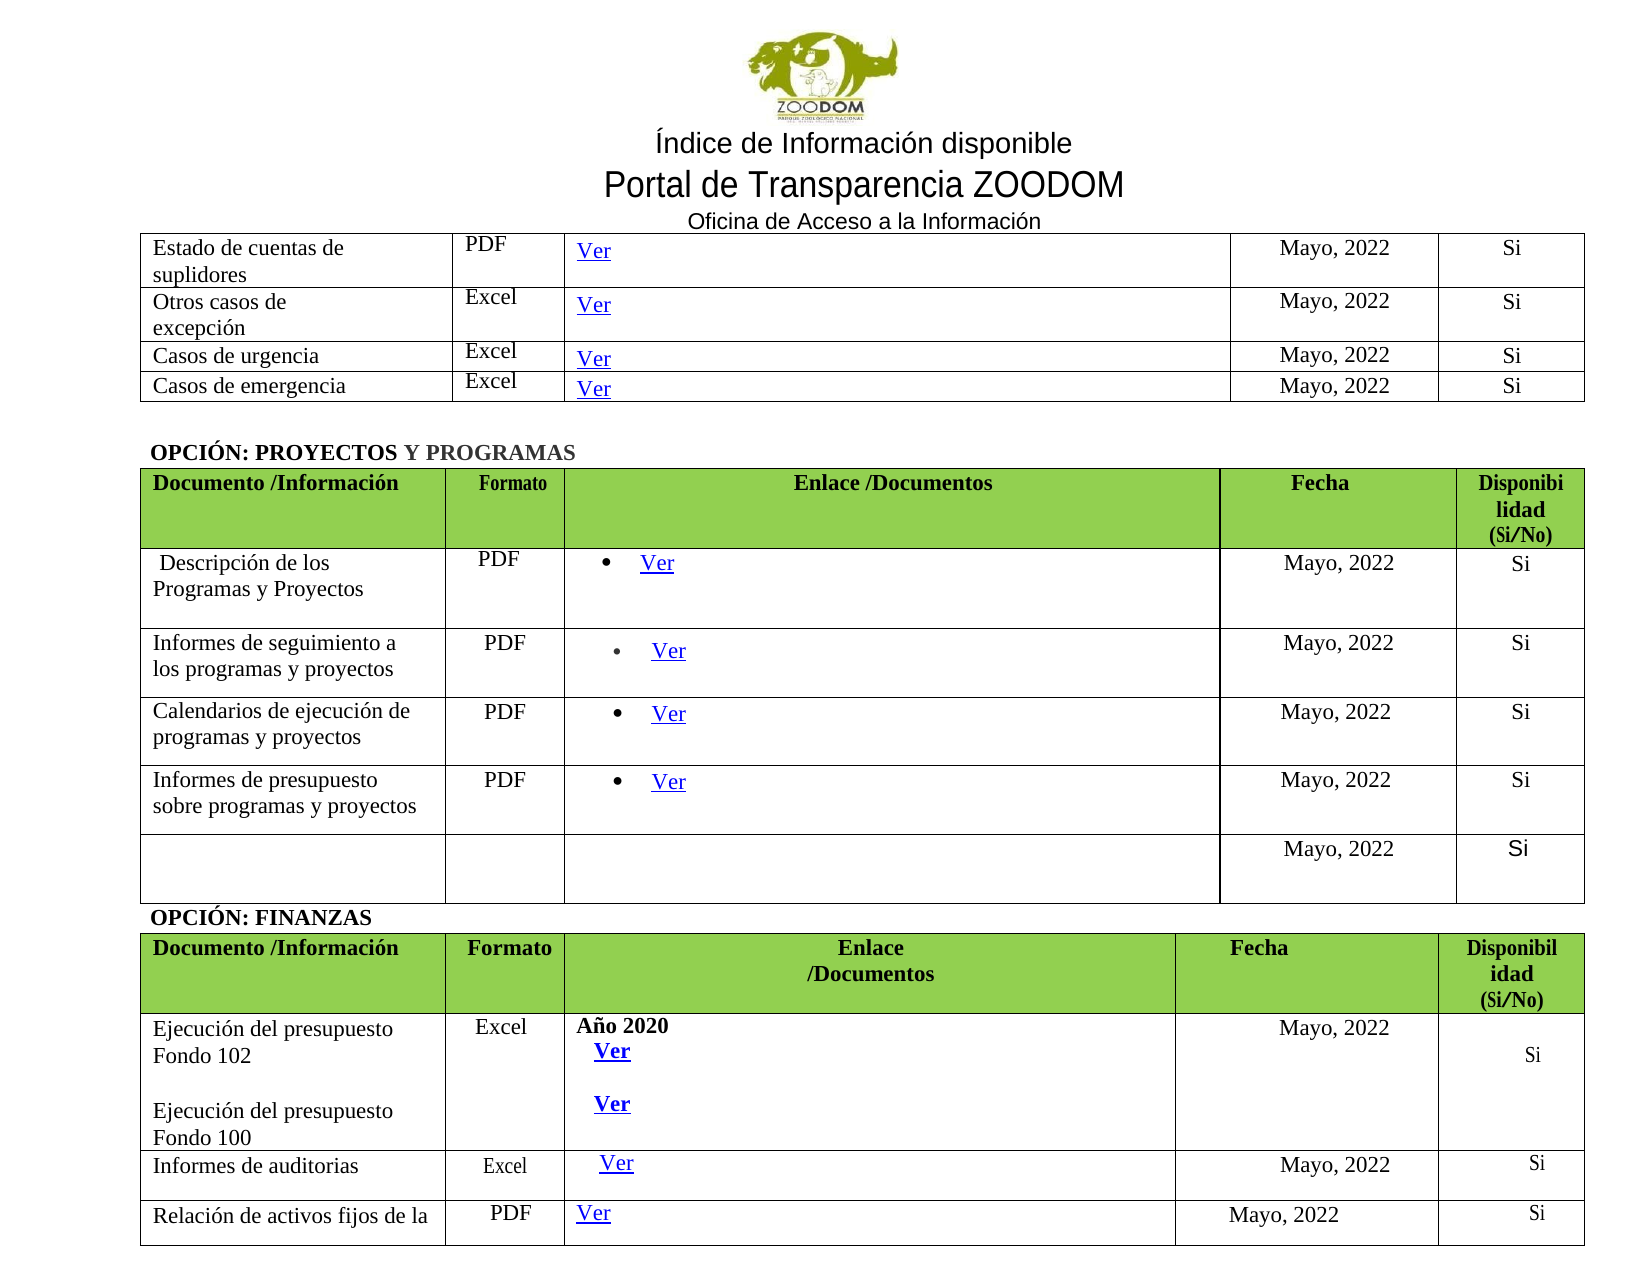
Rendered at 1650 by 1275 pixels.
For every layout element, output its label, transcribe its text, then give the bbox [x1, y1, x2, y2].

table_cell Excel [453, 372, 564, 401]
table_cell Ver [565, 698, 1219, 765]
table_cell Si [1439, 288, 1584, 341]
table_cell Informes de auditorias [141, 1151, 445, 1200]
table_cell Mayo, 2022 [1221, 835, 1456, 903]
table_cell Ver [565, 629, 1219, 697]
table_header Formato [446, 934, 564, 1013]
table_header Disponibi lidad (Si/No) [1457, 469, 1584, 548]
table_cell Si [1439, 372, 1584, 401]
table_cell Mayo, 2022 [1231, 342, 1438, 371]
table_header PDF [453, 234, 564, 287]
table_header Si [1439, 234, 1584, 287]
table_cell Relación de activos fijos de la Institución enero-junio 2022 [141, 1201, 445, 1245]
table_cell Excel [446, 1151, 564, 1200]
table_header Formato [446, 469, 564, 548]
table_cell Descripción de los Programas y Proyectos [141, 549, 445, 628]
table_cell Ver [565, 342, 1230, 371]
table_header Disponibil idad (Si/No) [1439, 934, 1584, 1013]
table_cell [565, 835, 1219, 903]
table_cell Informes de seguimiento a los programas y proyectos [141, 629, 445, 697]
table_cell Ver [565, 288, 1230, 341]
table_cell Ver [565, 1201, 1175, 1245]
table_cell Si [1457, 766, 1584, 834]
table_cell Si [1439, 1151, 1584, 1200]
table_cell PDF [446, 1201, 564, 1245]
table_cell Mayo, 2022 [1231, 288, 1438, 341]
table_cell Si [1439, 342, 1584, 371]
table_cell [141, 835, 445, 903]
table_cell Ver [565, 1151, 1175, 1200]
table_header Estado de cuentas de suplidores [141, 234, 452, 287]
table_cell Ver [565, 766, 1219, 834]
table_cell Si [1439, 1201, 1584, 1245]
table_cell PDF [446, 629, 564, 697]
table_cell Otros casos de excepción [141, 288, 452, 341]
table_cell Informes de presupuesto sobre programas y proyectos [141, 766, 445, 834]
table_cell Mayo, 2022 [1221, 698, 1456, 765]
table_cell Casos de emergencia [141, 372, 452, 401]
table_cell Excel [453, 342, 564, 371]
picture [742, 29, 899, 126]
table_cell Si [1457, 835, 1584, 903]
text OPCIÓN: PROYECTOS Y PROGRAMAS [150, 439, 1600, 466]
table_cell Mayo, 2022 [1176, 1014, 1438, 1150]
table_cell PDF [446, 549, 564, 628]
table_header Documento /Información [141, 469, 445, 548]
table_header Fecha [1176, 934, 1438, 1013]
table_cell PDF [446, 698, 564, 765]
table_header Mayo, 2022 [1231, 234, 1438, 287]
table_cell Si [1439, 1014, 1584, 1150]
table_cell Ver [565, 372, 1230, 401]
table_cell [446, 835, 564, 903]
table_header Documento /Información [141, 934, 445, 1013]
table_cell Si [1457, 549, 1584, 628]
table_cell Si [1457, 629, 1584, 697]
table_header Ver [565, 234, 1230, 287]
table_header Enlace /Documentos [565, 469, 1219, 548]
table_header Enlace /Documentos [565, 934, 1175, 1013]
table_cell Mayo, 2022 [1221, 766, 1456, 834]
table_cell Mayo, 2022 [1176, 1201, 1438, 1245]
table_cell Casos de urgencia [141, 342, 452, 371]
table_cell Mayo, 2022 [1176, 1151, 1438, 1200]
table_cell Mayo, 2022 [1221, 549, 1456, 628]
text OPCIÓN: FINANZAS [150, 904, 1600, 931]
table_cell PDF [446, 766, 564, 834]
table_cell Si [1457, 698, 1584, 765]
table_cell Año 2020 Ver Ver [565, 1014, 1175, 1150]
table_cell Excel [446, 1014, 564, 1150]
table_cell Mayo, 2022 [1221, 629, 1456, 697]
table_header Fecha [1221, 469, 1456, 548]
table_cell Excel [453, 288, 564, 341]
table_cell Ver [565, 549, 1219, 628]
table_cell Calendarios de ejecución de programas y proyectos [141, 698, 445, 765]
table_cell Ejecución del presupuesto Fondo 102 Ejecución del presupuesto Fondo 100 [141, 1014, 445, 1150]
table_cell Mayo, 2022 [1231, 372, 1438, 401]
